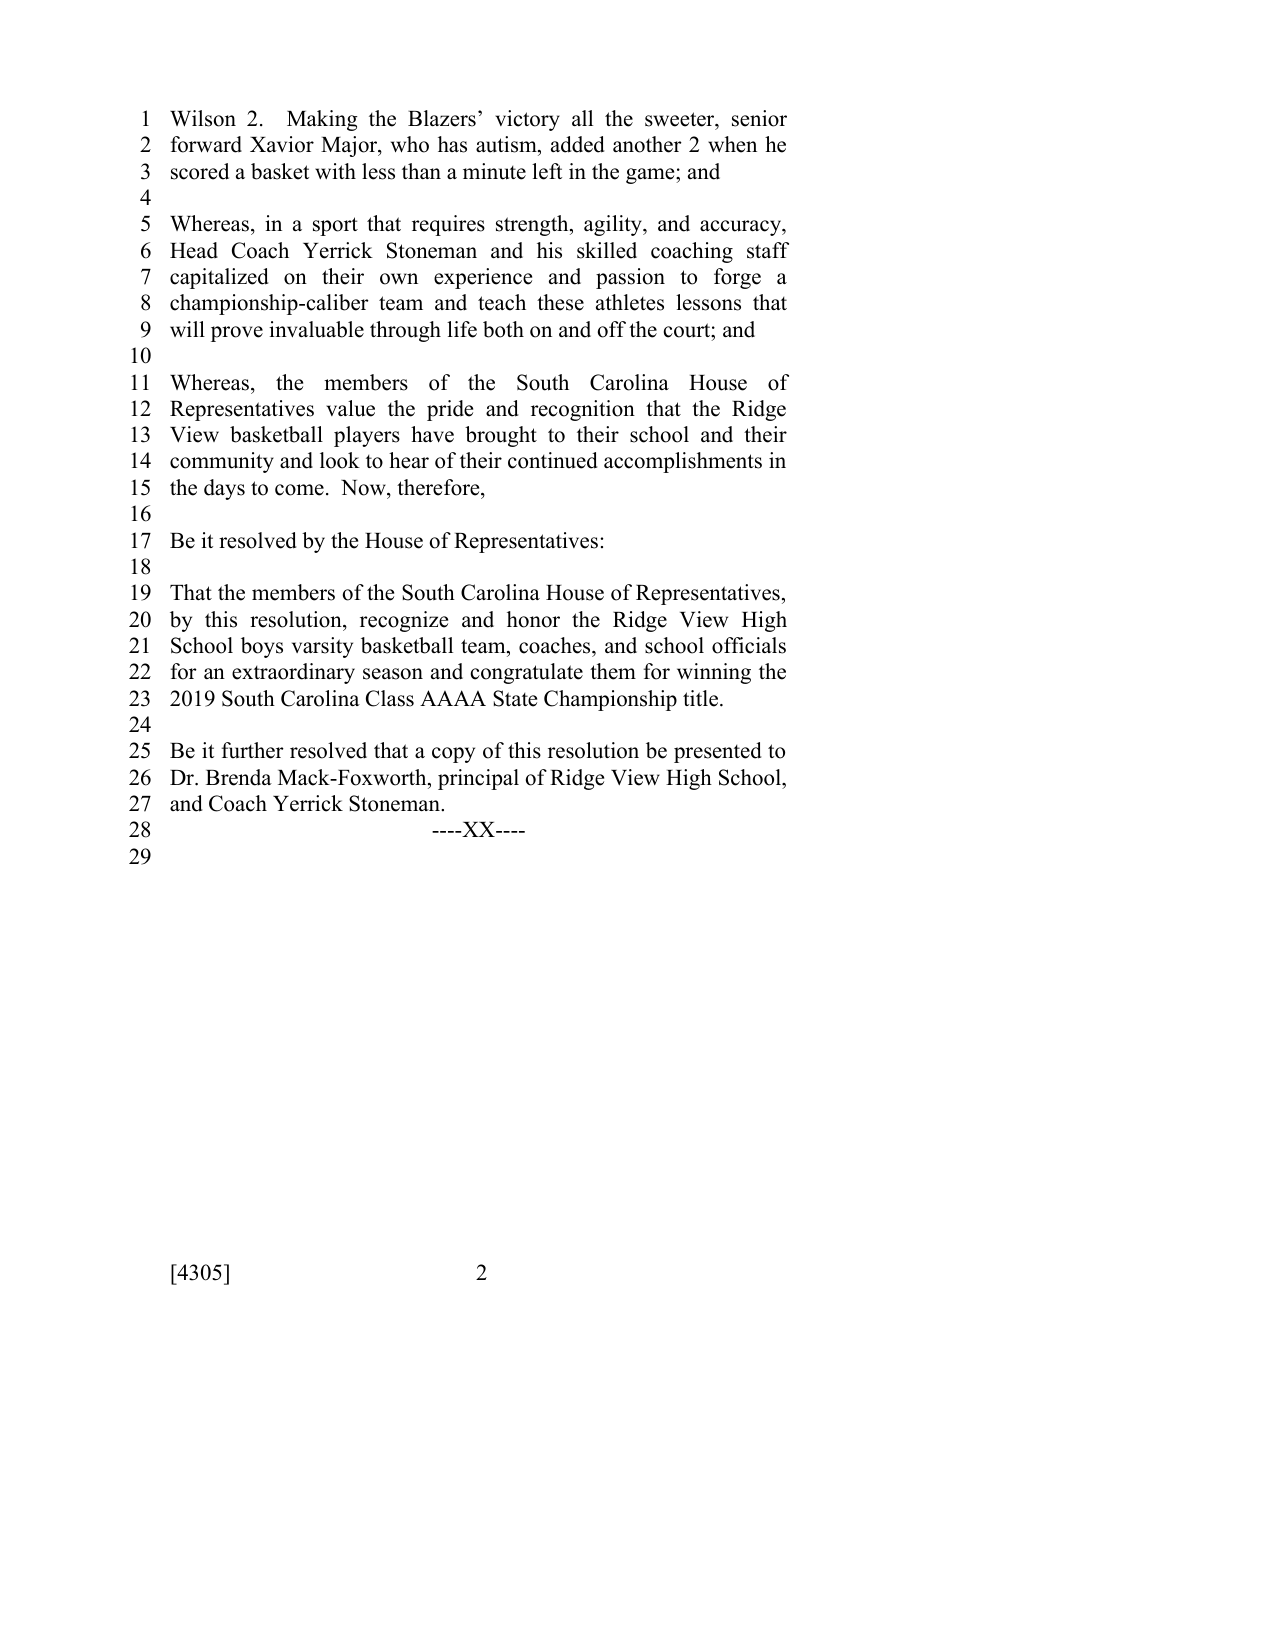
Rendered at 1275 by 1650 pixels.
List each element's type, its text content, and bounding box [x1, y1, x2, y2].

text Be it resolved by the House of Representatives: [169, 527, 787, 553]
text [169, 105, 787, 184]
text Whereas, in a sport that requires strength, agility, and accuracy, Head Coach Yerrick Stoneman and his skilled coaching staff capitalized on their own experience and passion to forge a championship-caliber team and teach these athletes lessons that will prove invaluable through life both on and off the court; and [169, 210, 787, 342]
text Be it further resolved that a copy of this resolution be presented to Dr. Brenda Mack-Foxworth, principal of Ridge View High School, and Coach Yerrick Stoneman. [169, 737, 787, 817]
text ----XX---- [169, 817, 787, 843]
text That the members of the South Carolina House of Representatives, by this resolution, recognize and honor the Ridge View High School boys varsity basketball team, coaches, and school officials for an extraordinary season and congratulate them for winning the 2019 South Carolina Class AAAA State Championship title. [169, 579, 787, 711]
text Whereas, the members of the South Carolina House of Representatives value the pride and recognition that the Ridge View basketball players have brought to their school and their community and look to hear of their continued accomplishments in the days to come. Now, therefore, [169, 368, 787, 500]
